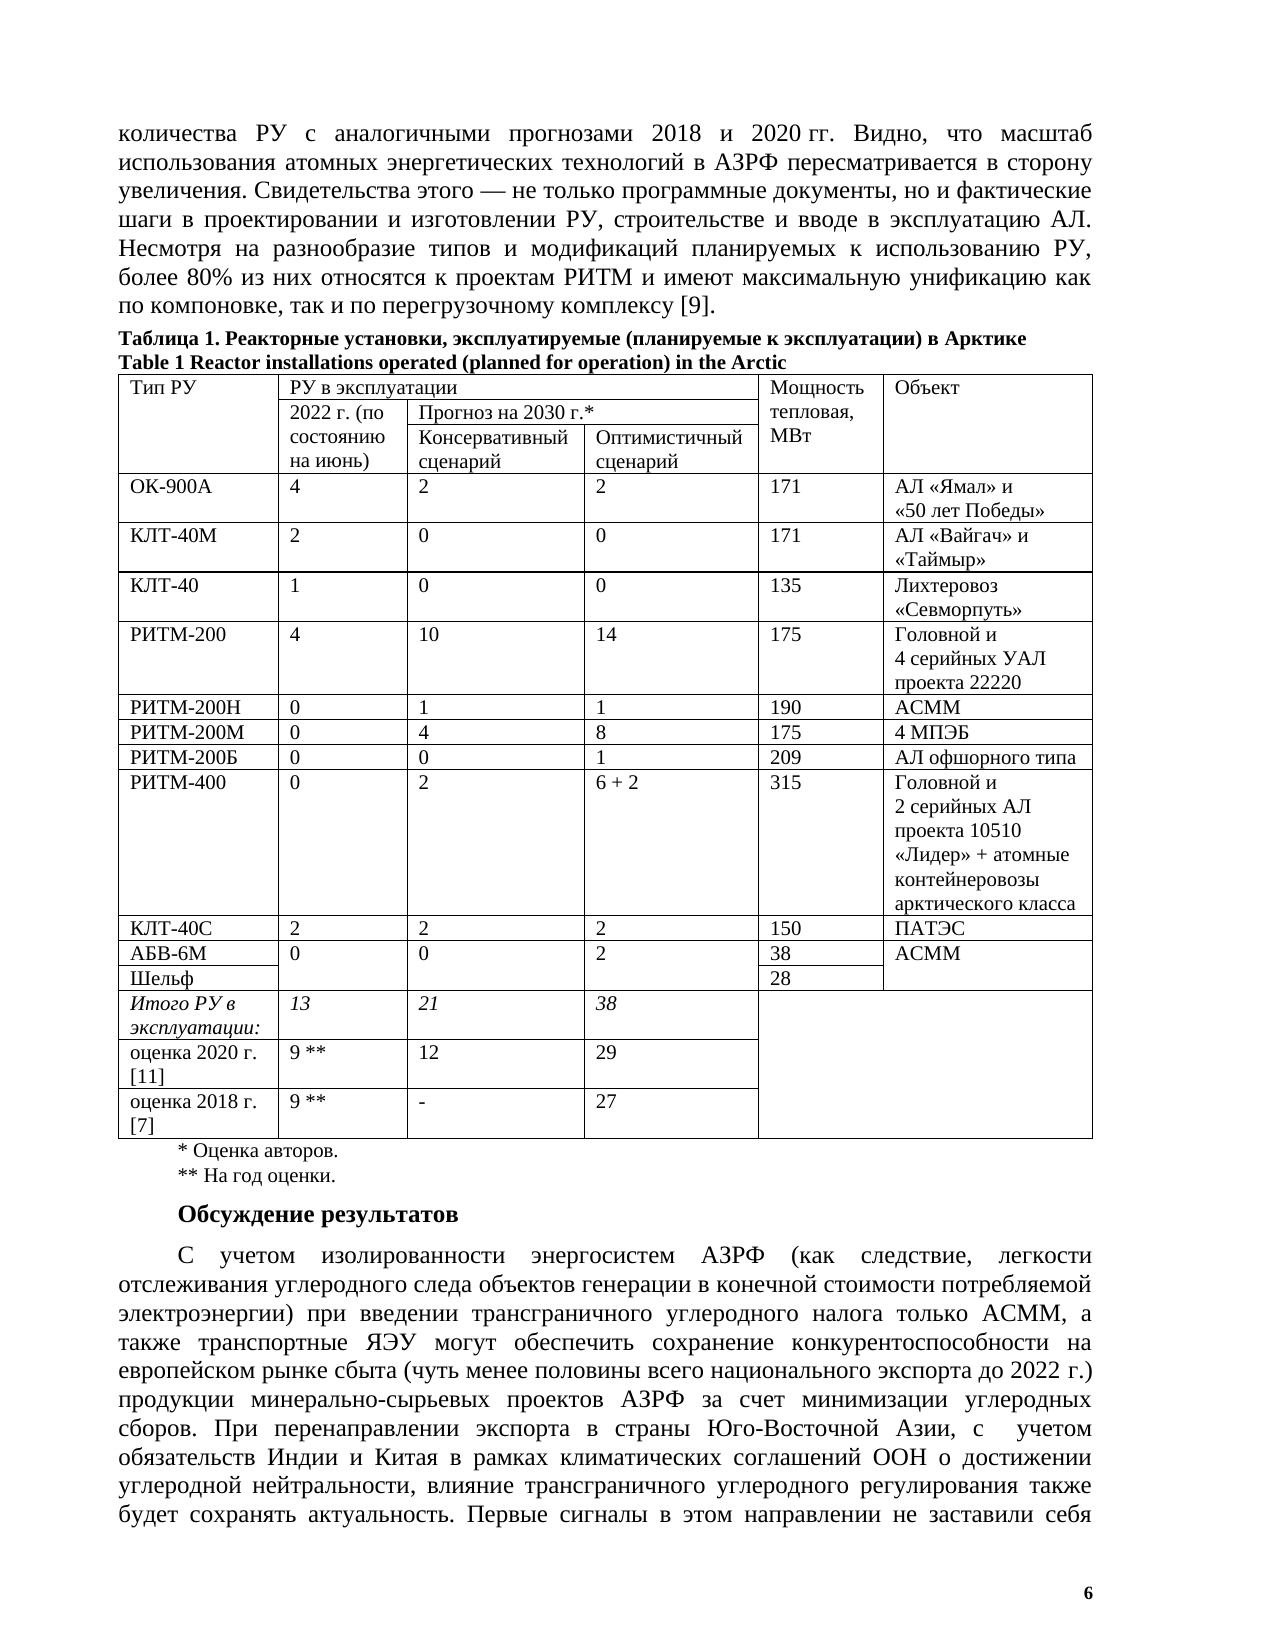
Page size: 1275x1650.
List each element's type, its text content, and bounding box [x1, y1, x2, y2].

table_cell 2 [408, 474, 584, 522]
table_cell 2 [585, 474, 758, 522]
table_cell 1 [585, 695, 758, 719]
table_cell [759, 991, 1092, 1137]
table_cell КЛТ-40С [119, 916, 278, 940]
table_cell АЛ «Ямал» и «50 лет Победы» [884, 474, 1092, 522]
table_cell 0 [408, 745, 584, 769]
table_cell 1 [279, 573, 407, 621]
table_cell 8 [585, 720, 758, 744]
table_cell 4 [279, 622, 407, 694]
table_cell 2 [408, 916, 584, 940]
table_cell 28 [759, 966, 883, 990]
table_cell 0 [585, 573, 758, 621]
table_cell - [408, 1089, 584, 1137]
table_cell 10 [408, 622, 584, 694]
table_cell 14 [585, 622, 758, 694]
table_cell 2022 г. (по состоянию на июнь) [279, 400, 407, 473]
table_cell 6 + 2 [585, 770, 758, 914]
text Таблица 1. Реакторные установки, эксплуатируемые (планируемые к эксплуатации) в Арктике [118, 326, 1093, 350]
table_cell 4 [408, 720, 584, 744]
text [118, 1240, 1093, 1528]
table_cell 315 [759, 770, 883, 914]
table_cell РИТМ-200Б [119, 745, 278, 769]
table_cell оценка 2018 г. [7] [119, 1089, 278, 1137]
table_cell 175 [759, 622, 883, 694]
table_cell 0 [585, 523, 758, 571]
table_cell Шельф [119, 966, 278, 990]
table_header Тип РУ [119, 375, 278, 473]
table_cell 150 [759, 916, 883, 940]
table_cell Головной и 4 серийных УАЛ проекта 22220 [884, 622, 1092, 694]
table_cell 38 [759, 941, 883, 965]
table_cell Прогноз на 2030 г.* [408, 400, 758, 424]
table_cell ОК-900А [119, 474, 278, 522]
table_cell 1 [408, 695, 584, 719]
table_cell 9 ** [279, 1040, 407, 1088]
table_header РУ в эксплуатации [279, 375, 758, 399]
table_cell РИТМ-200М [119, 720, 278, 744]
table_cell 29 [585, 1040, 758, 1088]
table_cell АСММ [884, 695, 1092, 719]
table_cell 2 [279, 523, 407, 571]
table_cell 9 ** [279, 1089, 407, 1137]
table_cell КЛТ-40М [119, 523, 278, 571]
table_cell 0 [408, 573, 584, 621]
table_cell 12 [408, 1040, 584, 1088]
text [118, 118, 1093, 319]
text Обсуждение результатов [177, 1199, 1093, 1228]
table_cell 2 [279, 916, 407, 940]
table_header Мощность тепловая, МВт [759, 375, 883, 473]
table_cell 0 [279, 720, 407, 744]
text * Оценка авторов. [118, 1139, 1093, 1162]
table_cell АБВ-6М [119, 941, 278, 965]
table_cell РИТМ-200 [119, 622, 278, 694]
table_cell оценка 2020 г. [11] [119, 1040, 278, 1088]
table_cell 21 [408, 991, 584, 1039]
table_cell 0 [408, 941, 584, 990]
table_cell 190 [759, 695, 883, 719]
table_cell Оптимистичный сценарий [585, 425, 758, 473]
table_cell 38 [585, 991, 758, 1039]
table_cell 0 [279, 695, 407, 719]
table_cell 2 [585, 916, 758, 940]
table_cell Консервативный сценарий [408, 425, 584, 473]
table_cell 209 [759, 745, 883, 769]
table_cell Итого РУ в эксплуатации: [119, 991, 278, 1039]
table_cell 175 [759, 720, 883, 744]
text Table 1 Reactor installations operated (planned for operation) in the Arctic [118, 350, 1093, 374]
table_cell РИТМ-200Н [119, 695, 278, 719]
table_cell АСММ [884, 941, 1092, 990]
table_cell 2 [585, 941, 758, 990]
table_cell 2 [408, 770, 584, 914]
table_cell ПАТЭС [884, 916, 1092, 940]
table_cell 0 [279, 770, 407, 914]
table_cell 4 МПЭБ [884, 720, 1092, 744]
table_cell 0 [408, 523, 584, 571]
table_cell 171 [759, 523, 883, 571]
table_cell 1 [585, 745, 758, 769]
table_cell 27 [585, 1089, 758, 1137]
table_cell АЛ «Вайгач» и «Таймыр» [884, 523, 1092, 571]
table_cell 13 [279, 991, 407, 1039]
table_cell 0 [279, 745, 407, 769]
table_header Объект [884, 375, 1092, 473]
table_cell РИТМ-400 [119, 770, 278, 914]
table_cell 4 [279, 474, 407, 522]
table_cell 135 [759, 573, 883, 621]
table_cell Лихтеровоз «Севморпуть» [884, 573, 1092, 621]
table_cell 0 [279, 941, 407, 990]
text ** На год оценки. [118, 1162, 1093, 1187]
table_cell КЛТ-40 [119, 573, 278, 621]
table_cell АЛ офшорного типа [884, 745, 1092, 769]
table_cell Головной и 2 серийных АЛ проекта 10510 «Лидер» + атомные контейнеровозы арктического класса [884, 770, 1092, 914]
table_cell 171 [759, 474, 883, 522]
